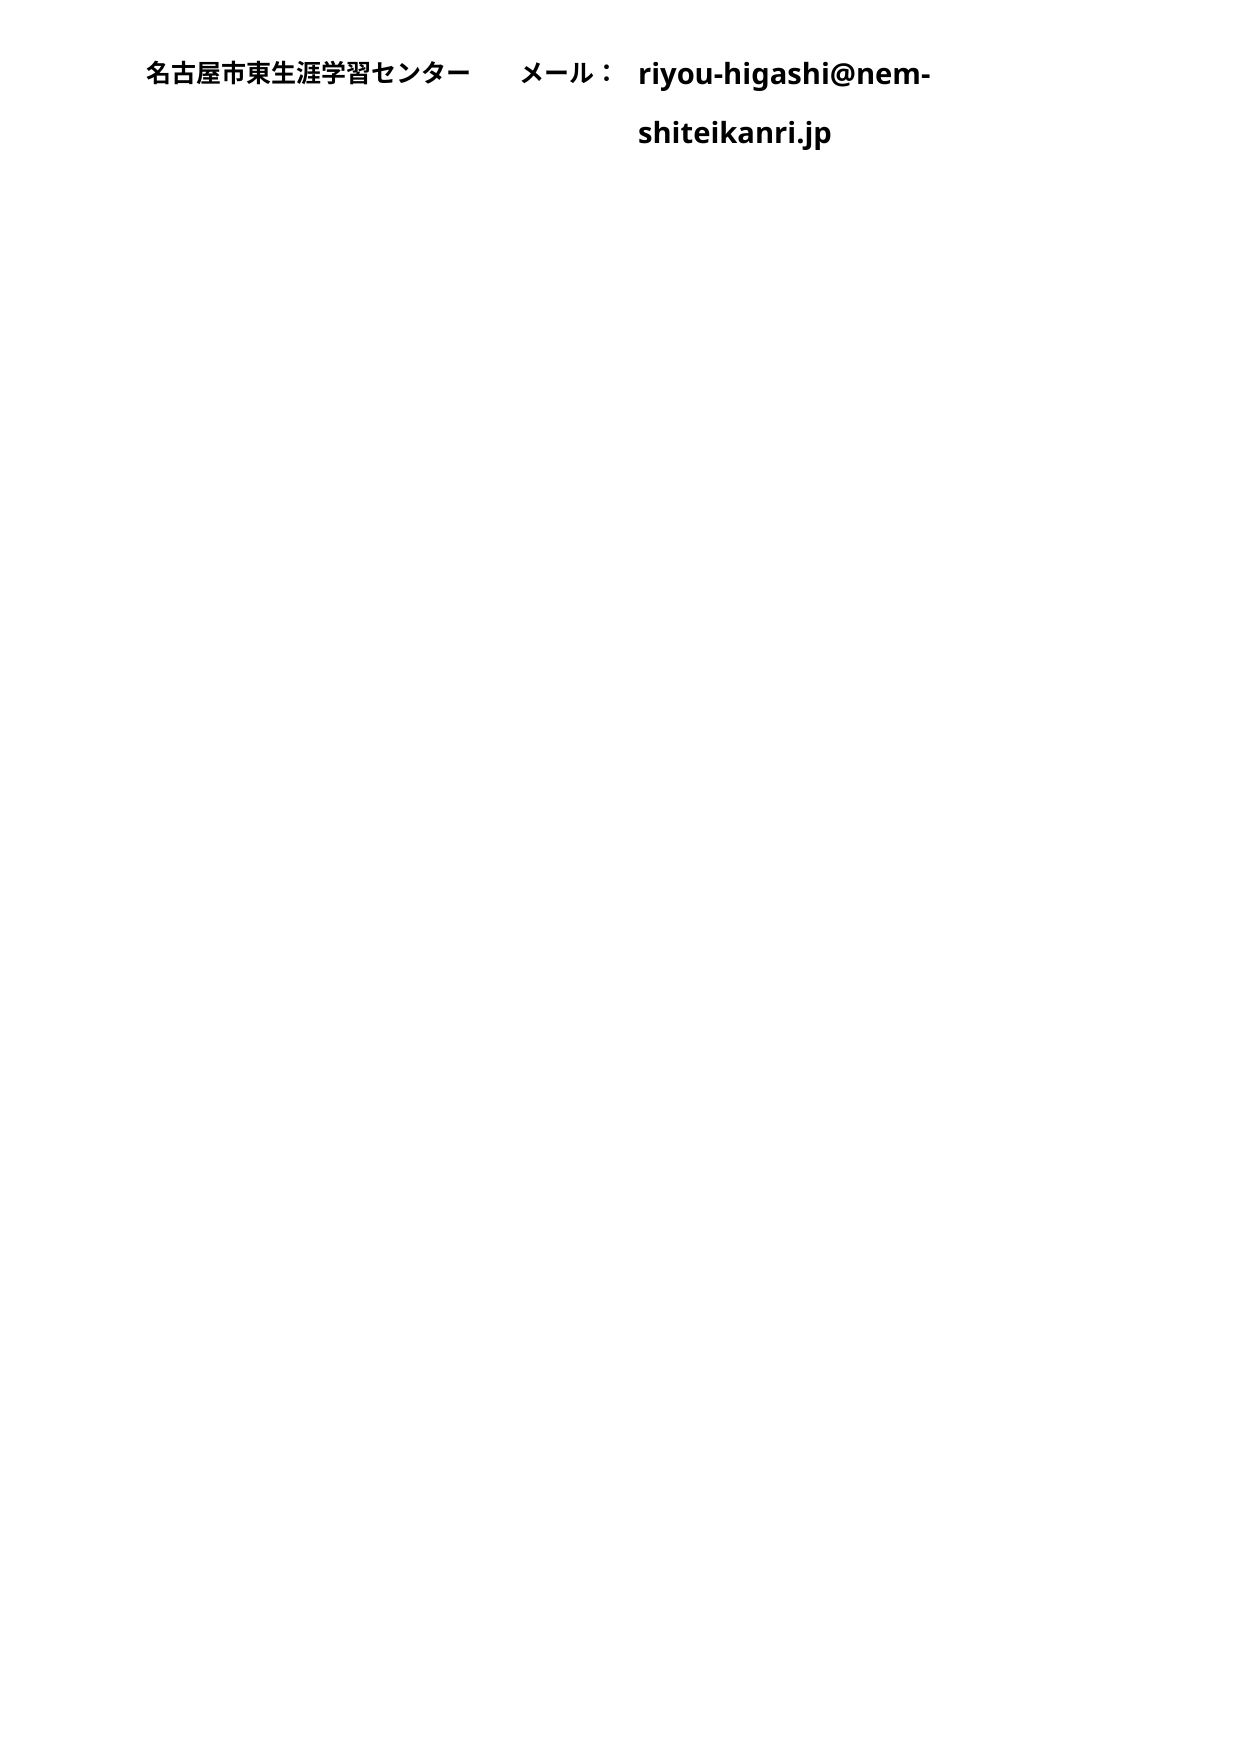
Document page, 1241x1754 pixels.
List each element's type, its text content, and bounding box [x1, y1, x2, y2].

table_cell riyou-higashi@nem-shiteikanri.jp [635, 53, 1122, 167]
table_cell 名古屋市東生涯学習センター [118, 53, 517, 167]
table_cell メール： [517, 53, 635, 167]
